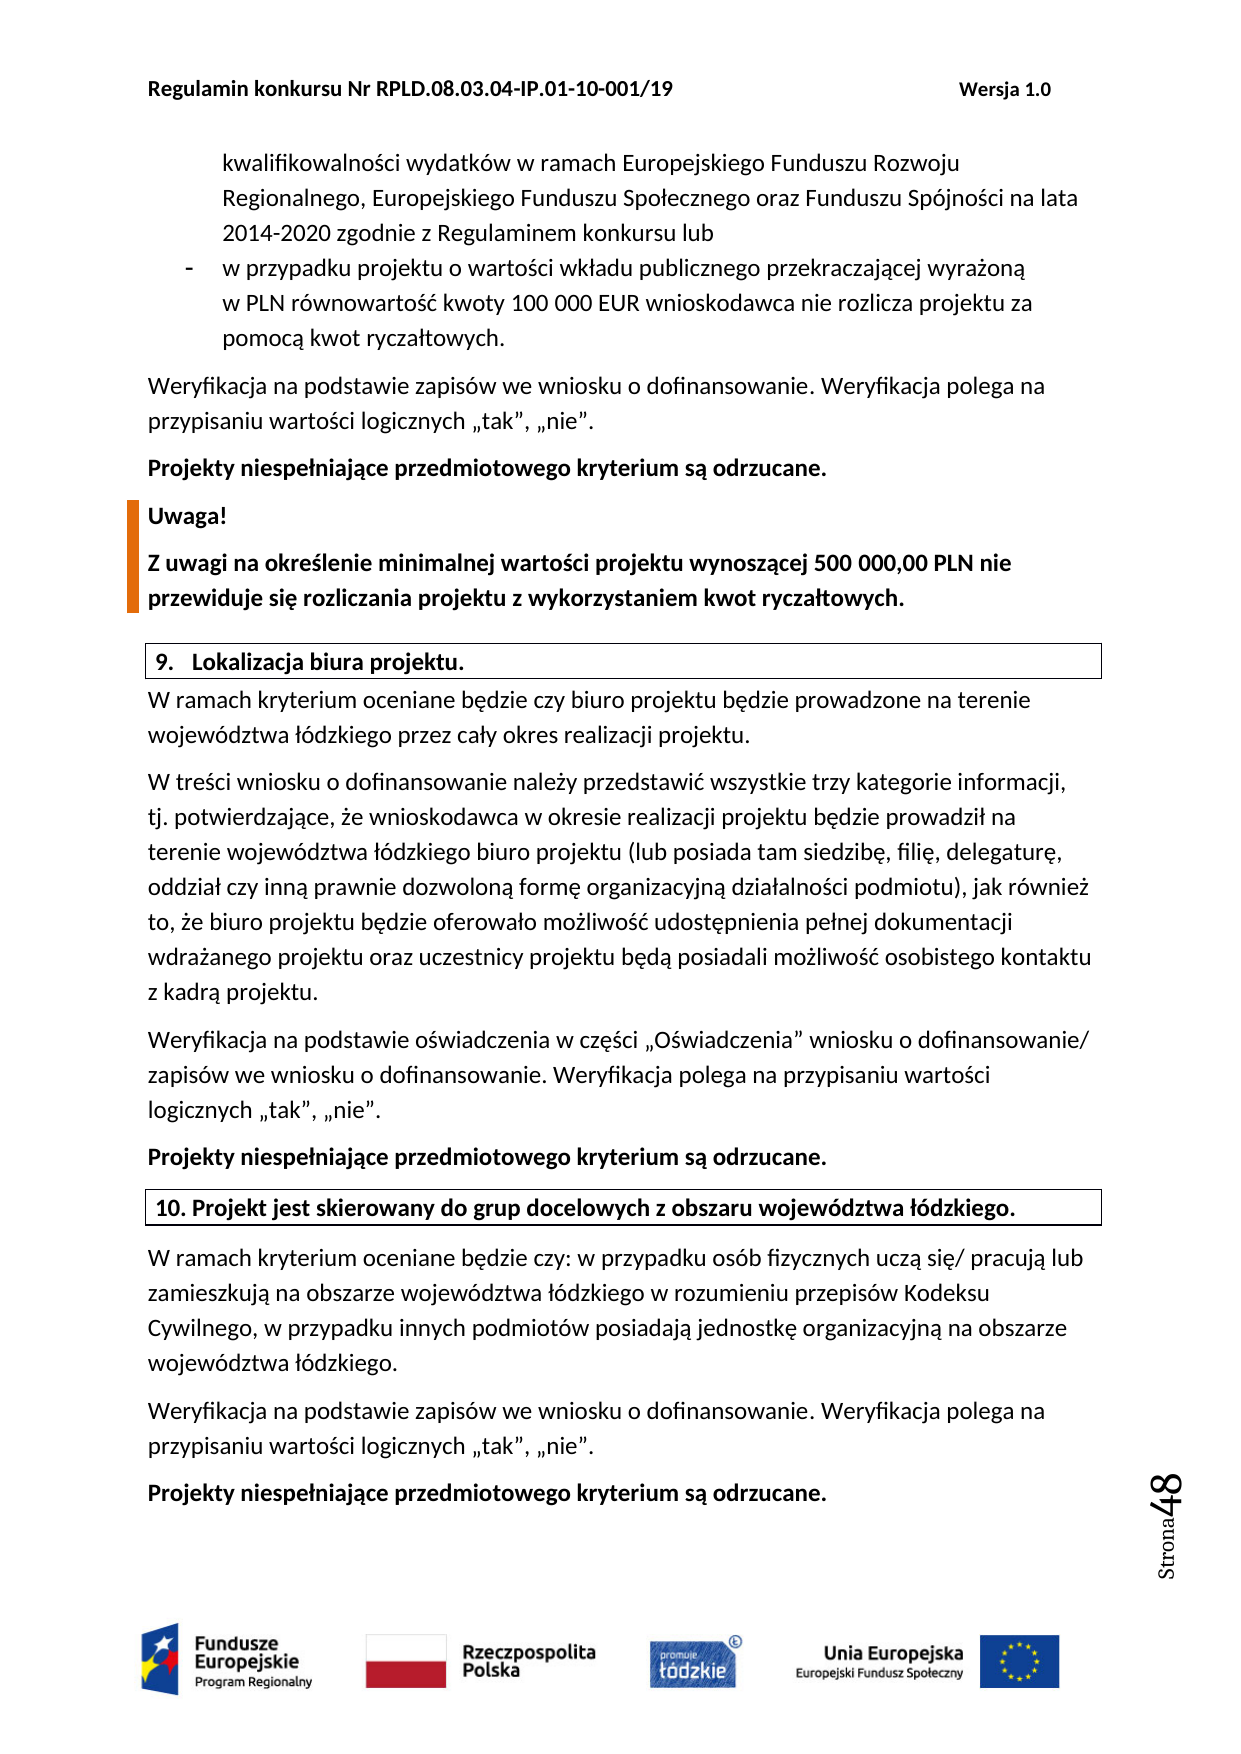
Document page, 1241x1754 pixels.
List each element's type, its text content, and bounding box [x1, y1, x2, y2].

list w przypadku projektu o wartości wkładu publicznego przekraczającej wyrażoną w PLN równowartość kwoty 100 000 EUR wnioskodawca nie rozlicza projektu za pomocą kwot ryczałtowych. [185, 253, 1093, 353]
text W ramach kryterium oceniane będzie czy biuro projektu będzie prowadzone na terenie województwa łódzkiego przez cały okres realizacji projektu. [148, 684, 1093, 749]
text Weryfikacja na podstawie oświadczenia w części „Oświadczenia” wniosku o dofinansowanie/ zapisów we wniosku o dofinansowanie. Weryfikacja polega na przypisaniu wartości logicznych „tak”, „nie”. [148, 1024, 1093, 1124]
text Weryfikacja na podstawie zapisów we wniosku o dofinansowanie. Weryfikacja polega na przypisaniu wartości logicznych „tak”, „nie”. [148, 370, 1093, 436]
text Projekty niespełniające przedmiotowego kryterium są odrzucane. [148, 1141, 1093, 1172]
text W ramach kryterium oceniane będzie czy: w przypadku osób fizycznych uczą się/ pracują lub zamieszkują na obszarze województwa łódzkiego w rozumieniu przepisów Kodeksu Cywilnego, w przypadku innych podmiotów posiadają jednostkę organizacyjną na obszarze województwa łódzkiego. [148, 1243, 1093, 1378]
list Projekt jest skierowany do grup docelowych z obszaru województwa łódzkiego. [146, 1190, 1101, 1224]
text Weryfikacja na podstawie zapisów we wniosku o dofinansowanie. Weryfikacja polega na przypisaniu wartości logicznych „tak”, „nie”. [148, 1395, 1093, 1461]
picture [53, 1561, 1105, 1751]
text W treści wniosku o dofinansowanie należy przedstawić wszystkie trzy kategorie informacji, tj. potwierdzające, że wnioskodawca w okresie realizacji projektu będzie prowadził na terenie województwa łódzkiego biuro projektu (lub posiada tam siedzibę, filię, delegaturę, oddział czy inną prawnie dozwoloną formę organizacyjną działalności podmiotu), jak również to, że biuro projektu będzie oferowało możliwość udostępnienia pełnej dokumentacji wdrażanego projektu oraz uczestnicy projektu będą posiadali możliwość osobistego kontaktu z kadrą projektu. [148, 766, 1093, 1007]
list Lokalizacja biura projektu. [146, 644, 1101, 678]
text Z uwagi na określenie minimalnej wartości projektu wynoszącej 500 000,00 PLN nie przewiduje się rozliczania projektu z wykorzystaniem kwot ryczałtowych. [139, 548, 1093, 613]
text Projekty niespełniające przedmiotowego kryterium są odrzucane. [148, 453, 1093, 483]
text Uwaga! [139, 500, 1093, 531]
text Projekty niespełniające przedmiotowego kryterium są odrzucane. [148, 1478, 1093, 1508]
